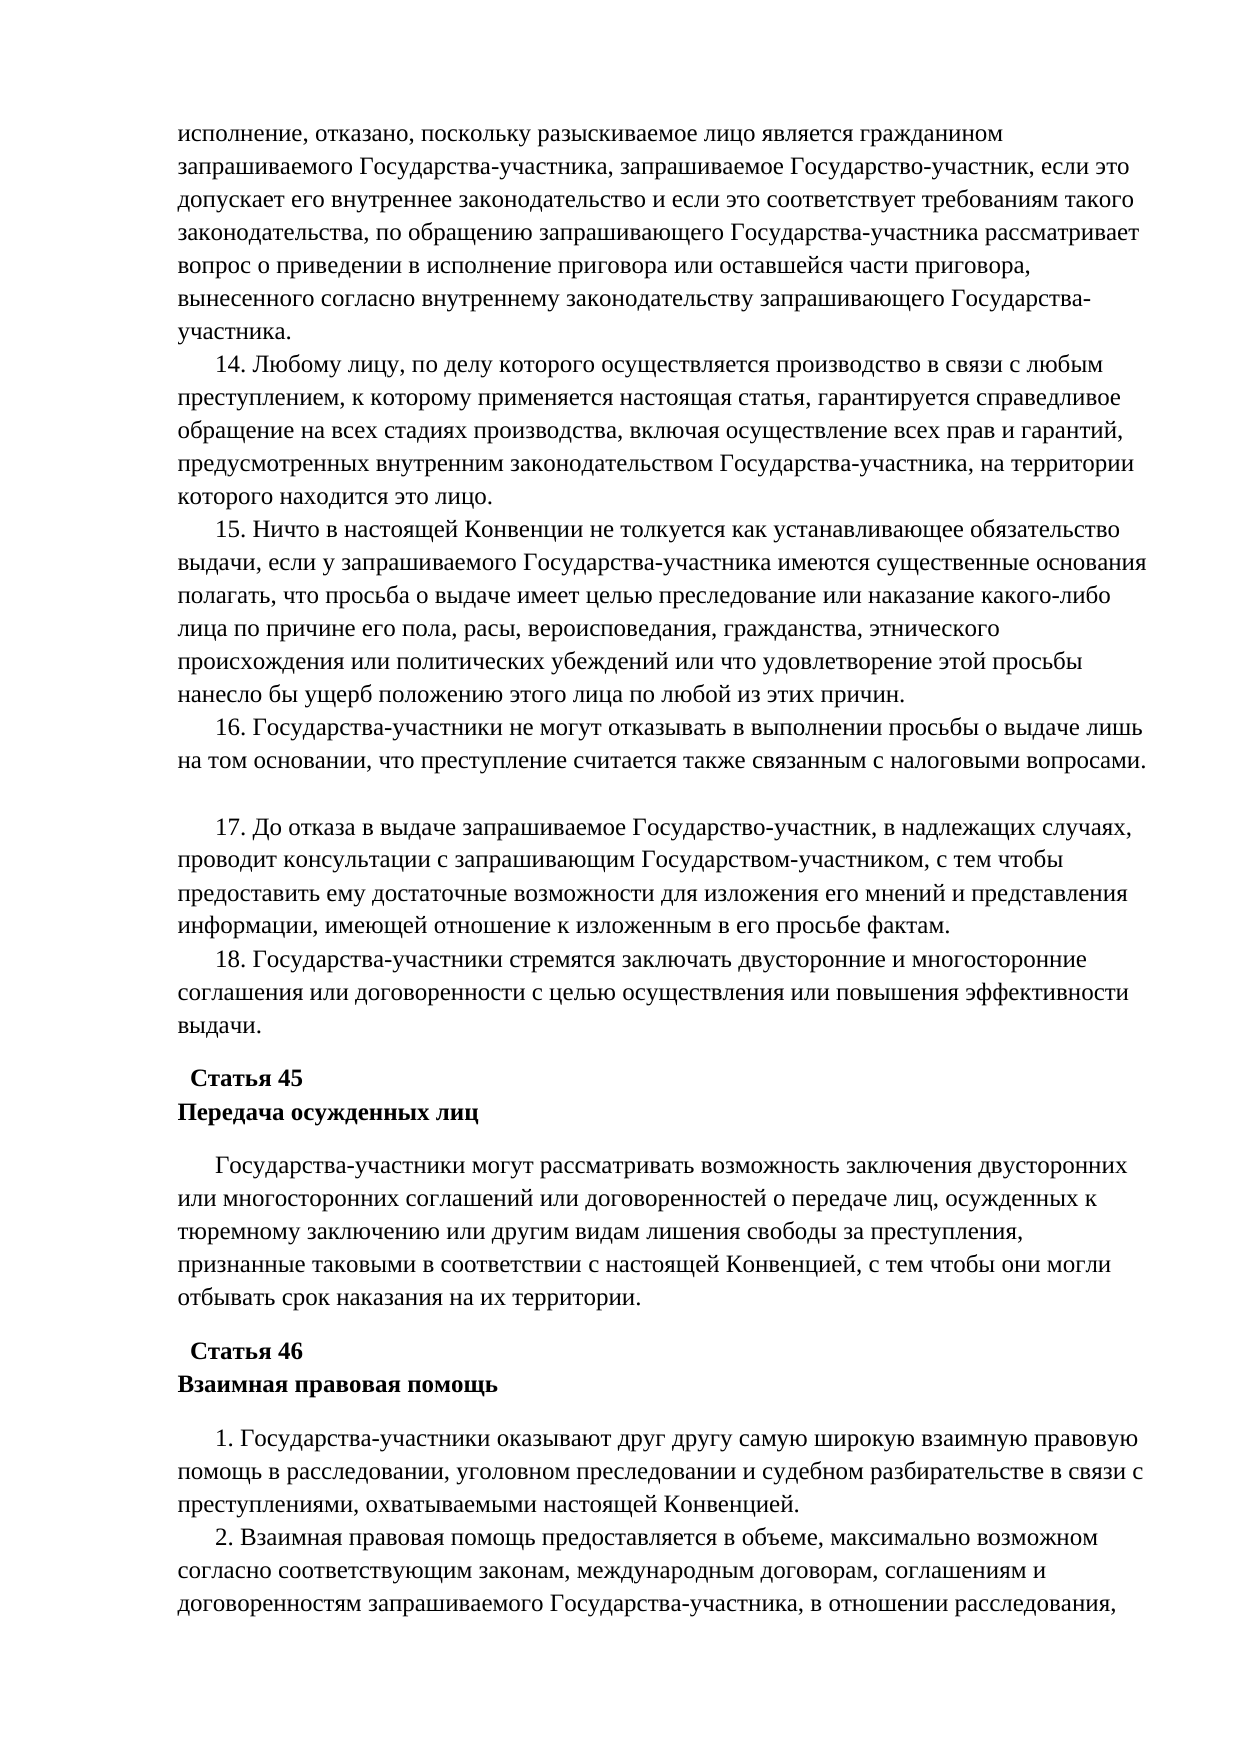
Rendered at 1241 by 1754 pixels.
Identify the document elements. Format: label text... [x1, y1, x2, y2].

text Государства-участники могут рассматривать возможность заключения двусторонних или многосторонних соглашений или договоренностей о передаче лиц, осужденных к тюремному заключению или другим видам лишения свободы за преступления, признанные таковыми в соответствии с настоящей Конвенцией, с тем чтобы они могли отбывать срок наказания на их территории. [177, 1150, 1152, 1311]
text Статья 45 Передача осужденных лиц [177, 1063, 1152, 1125]
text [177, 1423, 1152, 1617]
text Статья 46 Взаимная правовая помощь [177, 1336, 1152, 1398]
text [177, 118, 1152, 1038]
